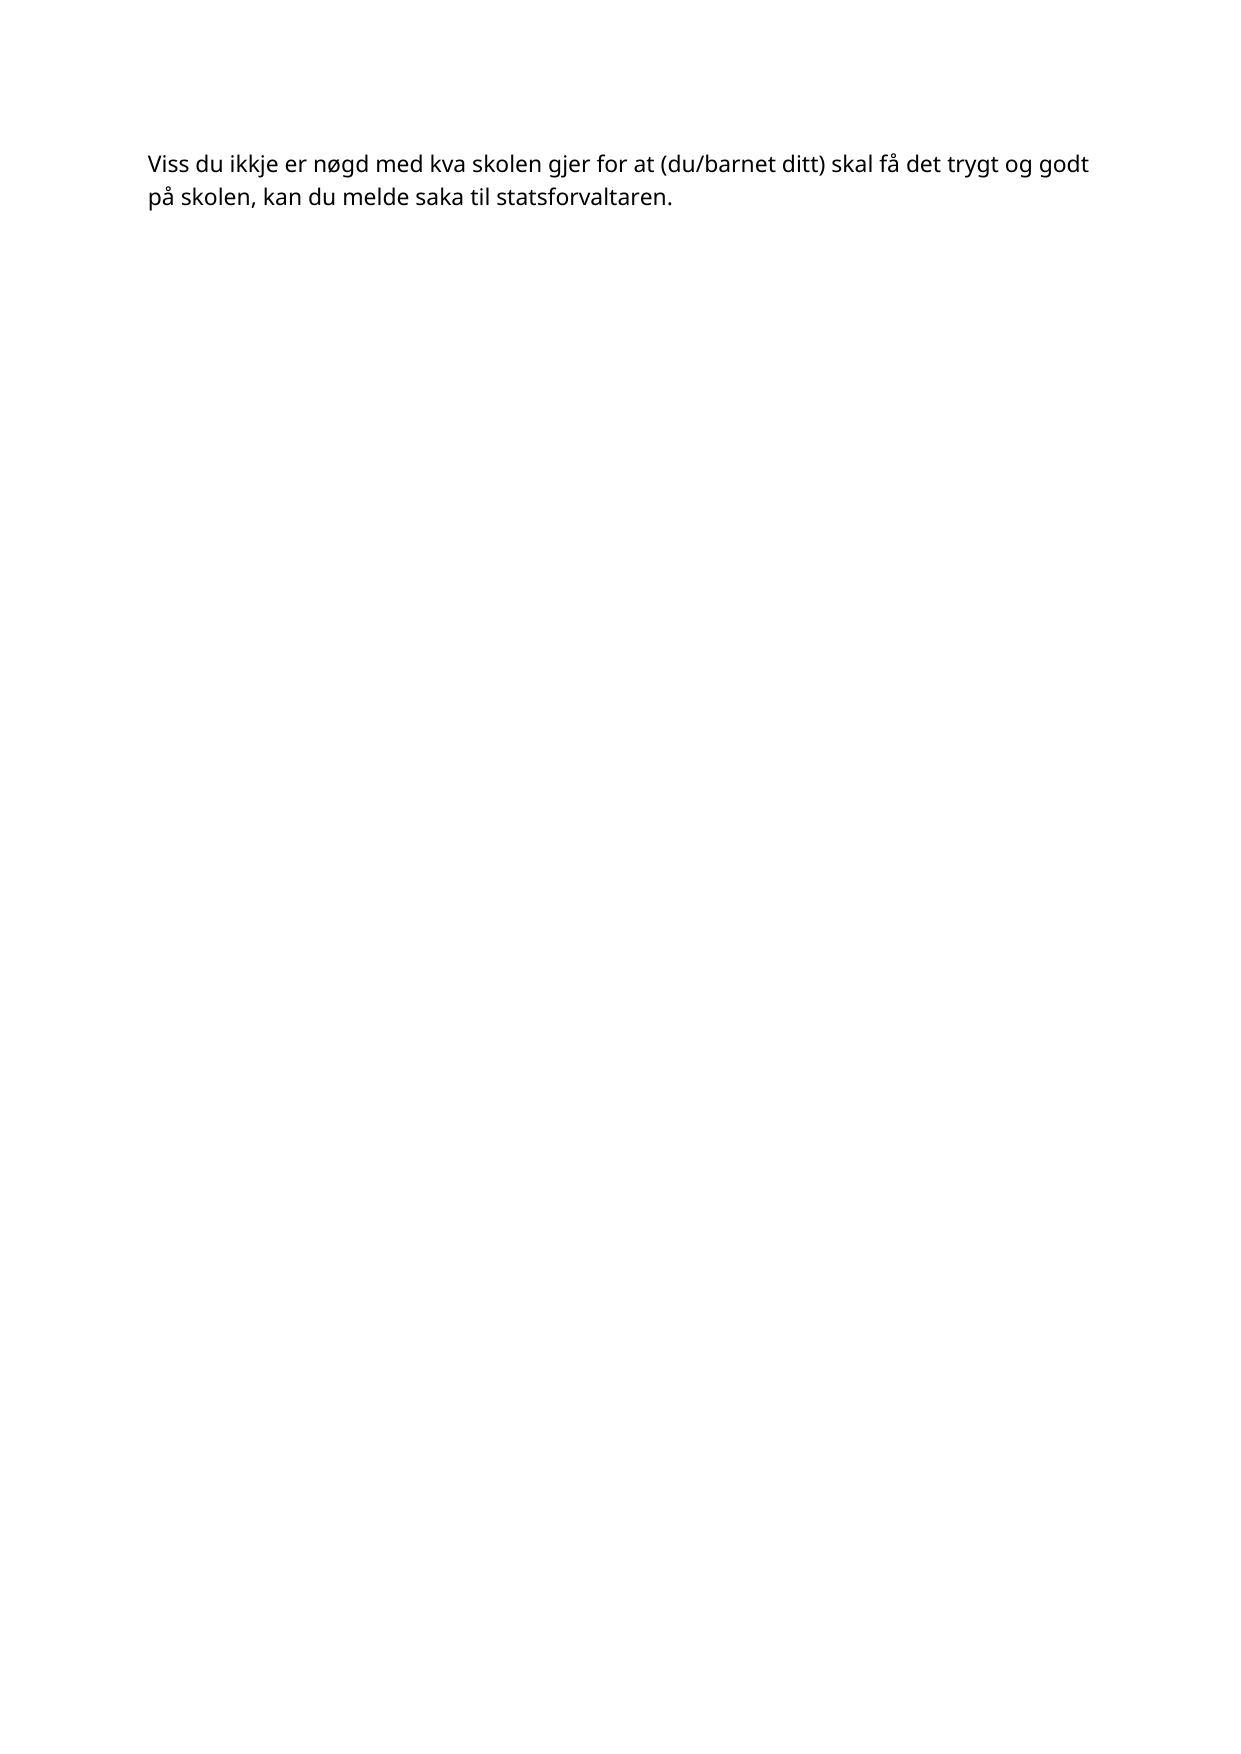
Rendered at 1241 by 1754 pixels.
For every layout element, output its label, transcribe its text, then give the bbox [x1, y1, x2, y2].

text Viss du ikkje er nøgd med kva skolen gjer for at (du/barnet ditt) skal få det trygt og godt på skolen, kan du melde saka til statsforvaltaren. [148, 148, 1093, 213]
